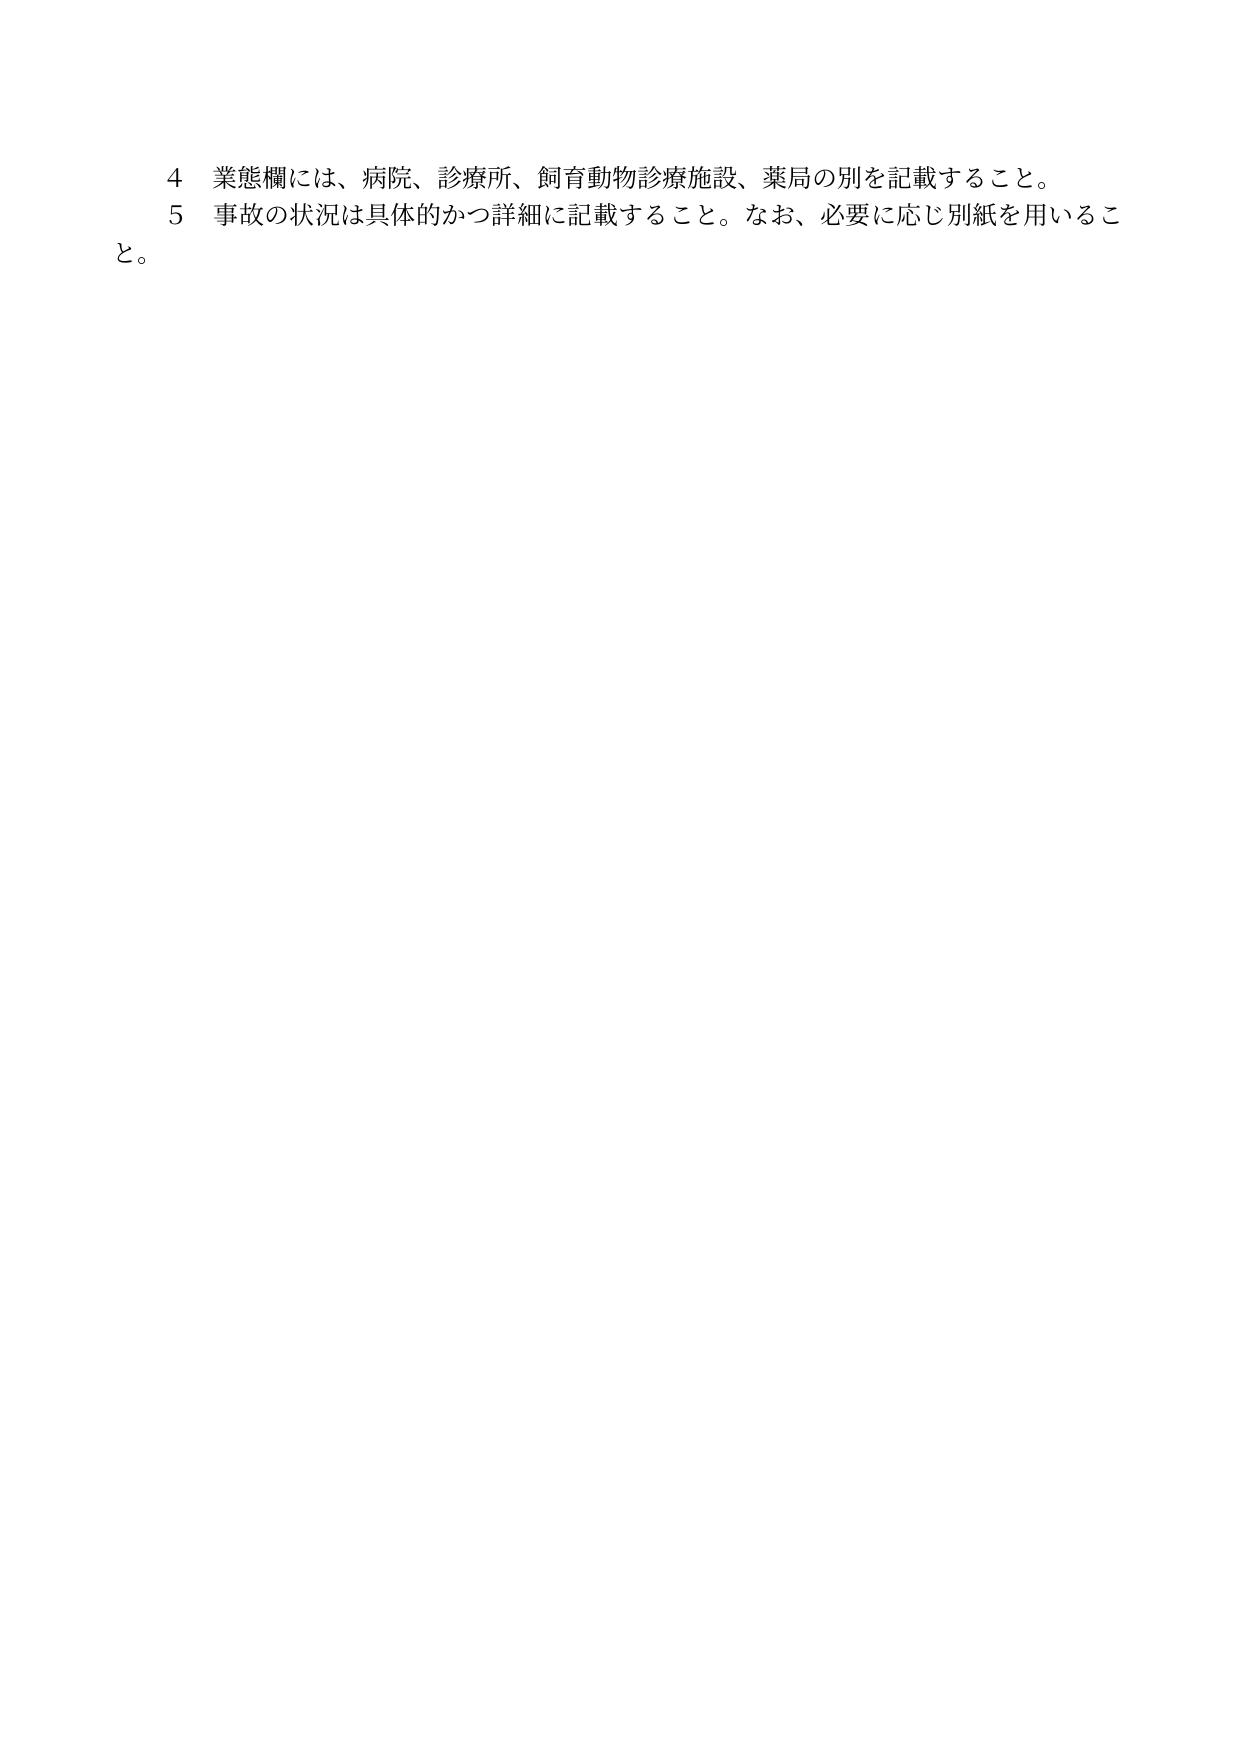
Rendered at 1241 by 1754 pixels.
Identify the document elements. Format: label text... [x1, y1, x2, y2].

text ４ 業態欄には、病院、診療所、飼育動物診療施設、薬局の別を記載すること。 [112, 158, 1128, 195]
text ５ 事故の状況は具体的かつ詳細に記載すること。なお、必要に応じ別紙を用いること。 [112, 195, 1128, 270]
